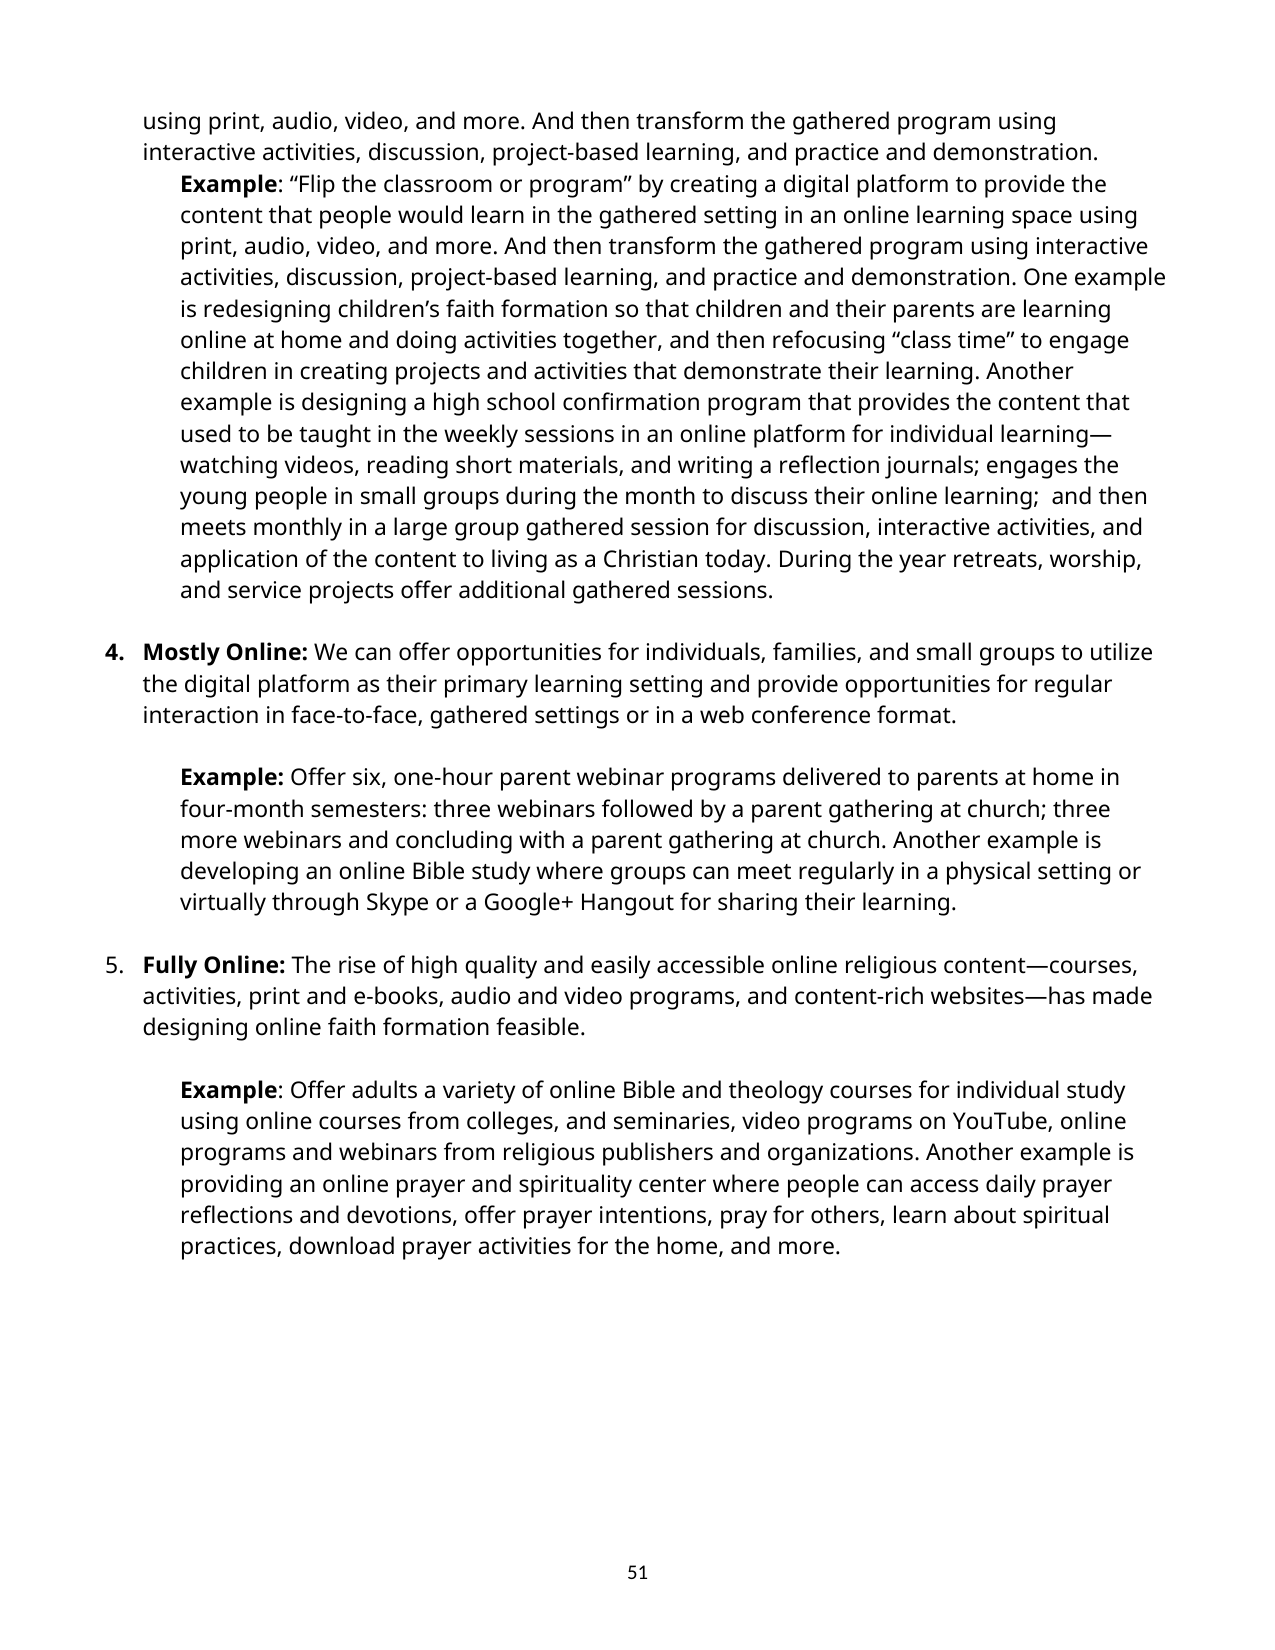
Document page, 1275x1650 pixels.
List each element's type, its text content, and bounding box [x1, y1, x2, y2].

text Example: “Flip the classroom or program” by creating a digital platform to provide the content that people would learn in the gathered setting in an online learning space using print, audio, video, and more. And then transform the gathered program using interactive activities, discussion, project-based learning, and practice and demonstration. One example is redesigning children’s faith formation so that children and their parents are learning online at home and doing activities together, and then refocusing “class time” to engage children in creating projects and activities that demonstrate their learning. Another example is designing a high school confirmation program that provides the content that used to be taught in the weekly sessions in an online platform for individual learning—watching videos, reading short materials, and writing a reflection journals; engages the young people in small groups during the month to discuss their online learning; and then meets monthly in a large group gathered session for discussion, interactive activities, and application of the content to living as a Christian today. During the year retreats, worship, and service projects offer additional gathered sessions. [180, 167, 1170, 605]
text Example: Offer six, one-hour parent webinar programs delivered to parents at home in four-month semesters: three webinars followed by a parent gathering at church; three more webinars and concluding with a parent gathering at church. Another example is developing an online Bible study where groups can meet regularly in a physical setting or virtually through Skype or a Google+ Hangout for sharing their learning. [180, 761, 1170, 917]
list Mostly Online: We can offer opportunities for individuals, families, and small groups to utilize the digital platform as their primary learning setting and provide opportunities for regular interaction in face-to-face, gathered settings or in a web conference format. [105, 636, 1170, 730]
text Example: Offer adults a variety of online Bible and theology courses for individual study using online courses from colleges, and seminaries, video programs on YouTube, online programs and webinars from religious publishers and organizations. Another example is providing an online prayer and spirituality center where people can access daily prayer reflections and devotions, offer prayer intentions, pray for others, learn about spiritual practices, download prayer activities for the home, and more. [180, 1074, 1170, 1261]
list Fully Online: The rise of high quality and easily accessible online religious content—courses, activities, print and e-books, audio and video programs, and content-rich websites—has made designing online faith formation feasible. [105, 949, 1170, 1042]
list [105, 105, 1170, 167]
